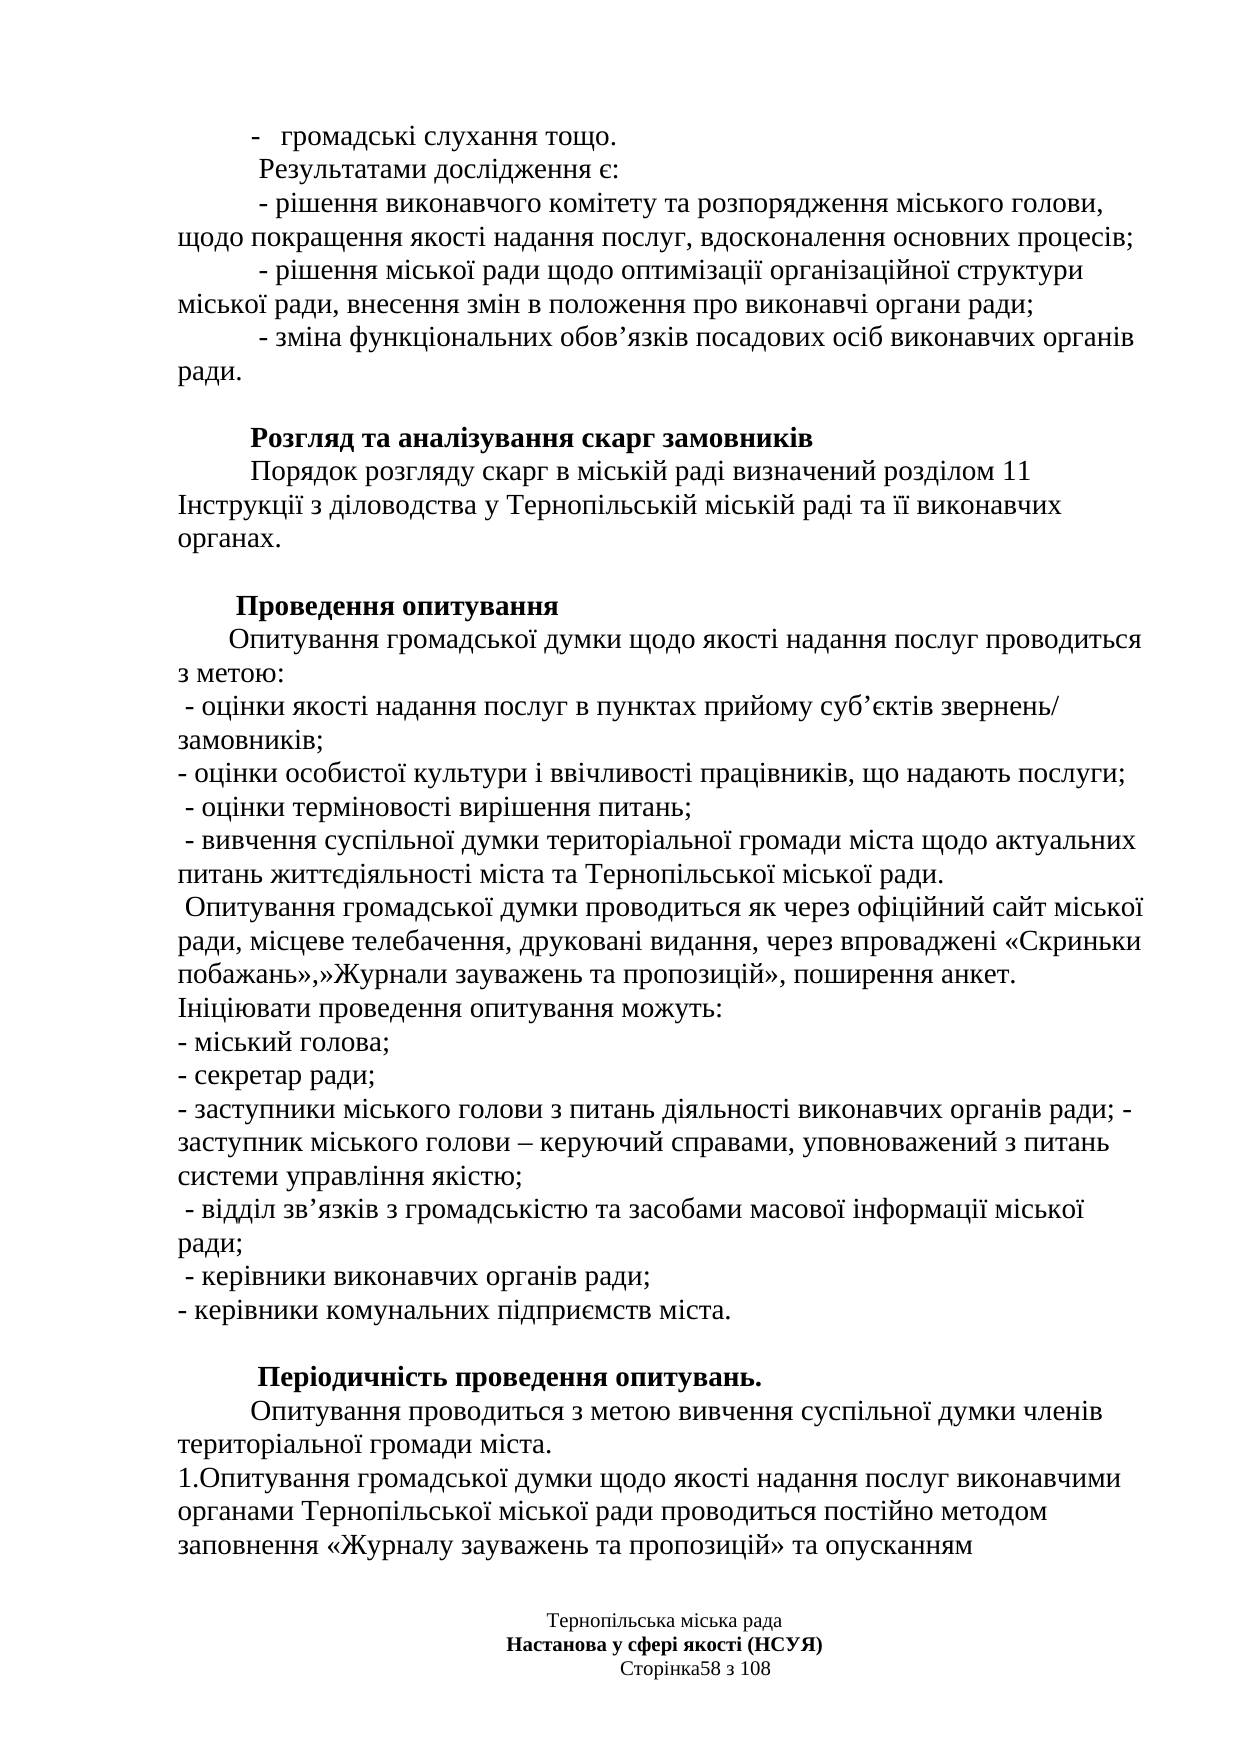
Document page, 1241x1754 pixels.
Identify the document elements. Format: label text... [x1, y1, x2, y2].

text Проведення опитування [177, 588, 1152, 621]
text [177, 1460, 1152, 1560]
text - рішення виконавчого комітету та розпорядження міського голови, щодо покращення якості надання послуг, вдосконалення основних процесів; [177, 185, 1152, 252]
text Опитування проводиться з метою вивчення суспільної думки членів територіальної громади міста. [177, 1393, 1152, 1460]
text - оцінки якості надання послуг в пунктах прийому суб’єктів звернень/ замовників; [177, 688, 1152, 755]
text Розгляд та аналізування скарг замовників [177, 420, 1152, 453]
text - вивчення суспільної думки територіальної громади міста щодо актуальних питань життєдіяльності міста та Тернопільської міської ради. [177, 822, 1152, 889]
text Опитування громадської думки щодо якості надання послуг проводиться з метою: [177, 621, 1152, 688]
list громадські слухання тощо. [251, 118, 1152, 152]
text - рішення міської ради щодо оптимізації організаційної структури міської ради, внесення змін в положення про виконавчі органи ради; [177, 252, 1152, 319]
text - заступники міського голови з питань діяльності виконавчих органів ради; - заступник міського голови – керуючий справами, уповноважений з питань системи управління якістю; [177, 1091, 1152, 1191]
text - секретар ради; [177, 1057, 1152, 1091]
text Результатами дослідження є: [177, 152, 1152, 185]
text Порядок розгляду скарг в міській раді визначений розділом 11 Інструкції з діловодства у Тернопільській міській раді та її виконавчих органах. [177, 453, 1152, 554]
text - зміна функціональних обов’язків посадових осіб виконавчих органів ради. [177, 319, 1152, 386]
text - керівники виконавчих органів ради; [177, 1258, 1152, 1292]
text Періодичність проведення опитувань. [177, 1359, 1152, 1393]
text Опитування громадської думки проводиться як через офіційний сайт міської ради, місцеве телебачення, друковані видання, через впроваджені «Скриньки побажань»,»Журнали зауважень та пропозицій», поширення анкет. Ініціювати проведення опитування можуть: [177, 889, 1152, 1024]
text - оцінки особистої культури і ввічливості працівників, що надають послуги; [177, 755, 1152, 789]
text - міський голова; [177, 1024, 1152, 1057]
text - відділ зв’язків з громадськістю та засобами масової інформації міської ради; [177, 1191, 1152, 1258]
text - керівники комунальних підприємств міста. [177, 1292, 1152, 1326]
text - оцінки терміновості вирішення питань; [177, 789, 1152, 822]
